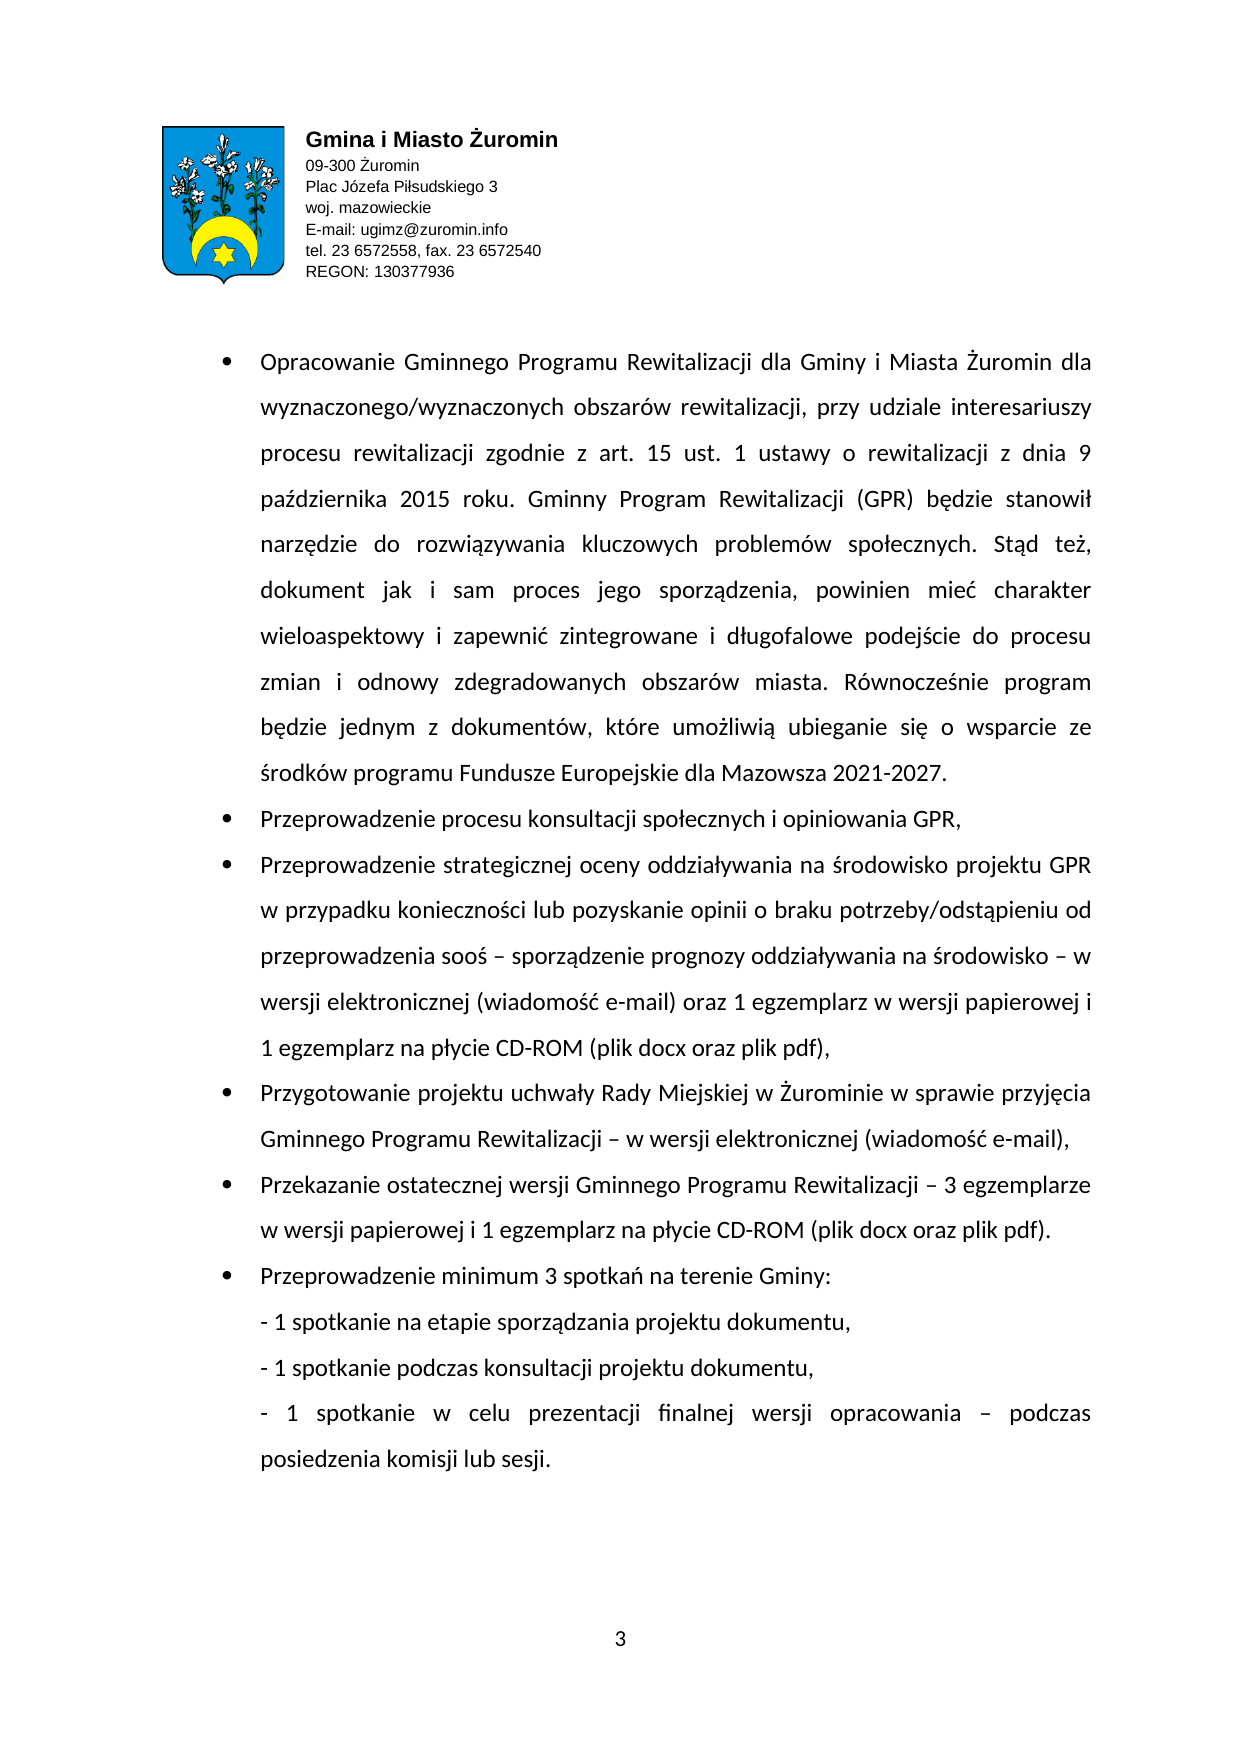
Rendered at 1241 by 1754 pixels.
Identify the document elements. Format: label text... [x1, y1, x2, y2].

list - 1 spotkanie w celu prezentacji finalnej wersji opracowania – podczas posiedzenia komisji lub sesji. [260, 1397, 1093, 1474]
list Opracowanie Gminnego Programu Rewitalizacji dla Gminy i Miasta Żuromin dla wyznaczonego/wyznaczonych obszarów rewitalizacji, przy udziale interesariuszy procesu rewitalizacji zgodnie z art. 15 ust. 1 ustawy o rewitalizacji z dnia 9 października 2015 roku. Gminny Program Rewitalizacji (GPR) będzie stanowił narzędzie do rozwiązywania kluczowych problemów społecznych. Stąd też, dokument jak i sam proces jego sporządzenia, powinien mieć charakter wieloaspektowy i zapewnić zintegrowane i długofalowe podejście do procesu zmian i odnowy zdegradowanych obszarów miasta. Równocześnie program będzie jednym z dokumentów, które umożliwią ubieganie się o wsparcie ze środków programu Fundusze Europejskie dla Mazowsza 2021-2027. [223, 346, 1093, 788]
list Przeprowadzenie procesu konsultacji społecznych i opiniowania GPR, [223, 803, 1093, 833]
list - 1 spotkanie na etapie sporządzania projektu dokumentu, [260, 1306, 1093, 1337]
list Przeprowadzenie strategicznej oceny oddziaływania na środowisko projektu GPR w przypadku konieczności lub pozyskanie opinii o braku potrzeby/odstąpieniu od przeprowadzenia sooś – sporządzenie prognozy oddziaływania na środowisko – w wersji elektronicznej (wiadomość e-mail) oraz 1 egzemplarz w wersji papierowej i 1 egzemplarz na płycie CD-ROM (plik docx oraz plik pdf), [223, 849, 1093, 1062]
list Przeprowadzenie minimum 3 spotkań na terenie Gminy: [223, 1260, 1093, 1291]
list Przekazanie ostatecznej wersji Gminnego Programu Rewitalizacji – 3 egzemplarze w wersji papierowej i 1 egzemplarz na płycie CD-ROM (plik docx oraz plik pdf). [223, 1169, 1093, 1245]
list - 1 spotkanie podczas konsultacji projektu dokumentu, [260, 1352, 1093, 1382]
list Przygotowanie projektu uchwały Rady Miejskiej w Żurominie w sprawie przyjęcia Gminnego Programu Rewitalizacji – w wersji elektronicznej (wiadomość e-mail), [223, 1077, 1093, 1154]
